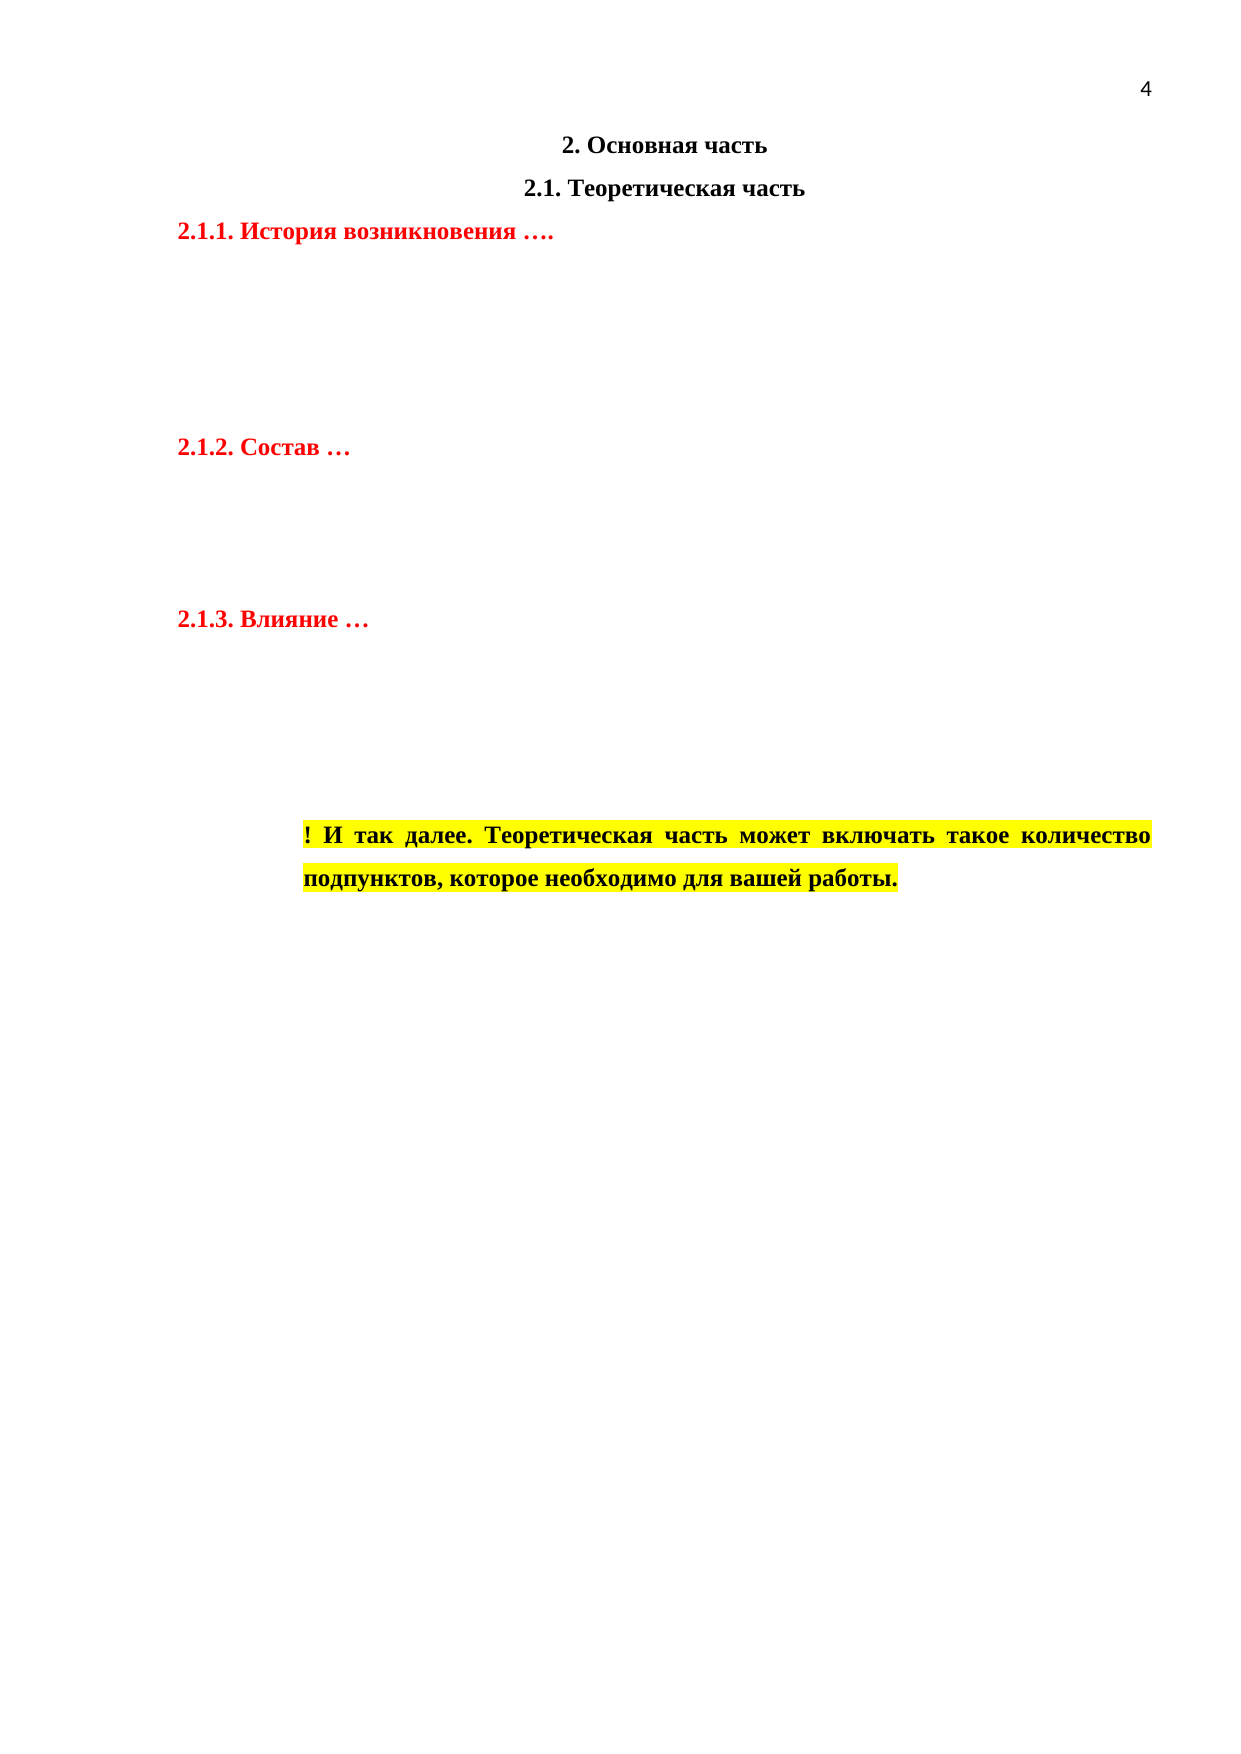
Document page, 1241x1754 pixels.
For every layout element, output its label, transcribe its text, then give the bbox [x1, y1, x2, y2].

text 2.1.3. Влияние … [177, 604, 1152, 633]
text 2.1. Теоретическая часть [177, 173, 1152, 202]
text 2.1.2. Состав … [177, 432, 1152, 460]
text 2. Основная часть [177, 130, 1152, 158]
text ! И так далее. Теоретическая часть может включать такое количество подпунктов, которое необходимо для вашей работы. [303, 848, 1152, 892]
text 2.1.1. История возникновения …. [177, 216, 1152, 245]
